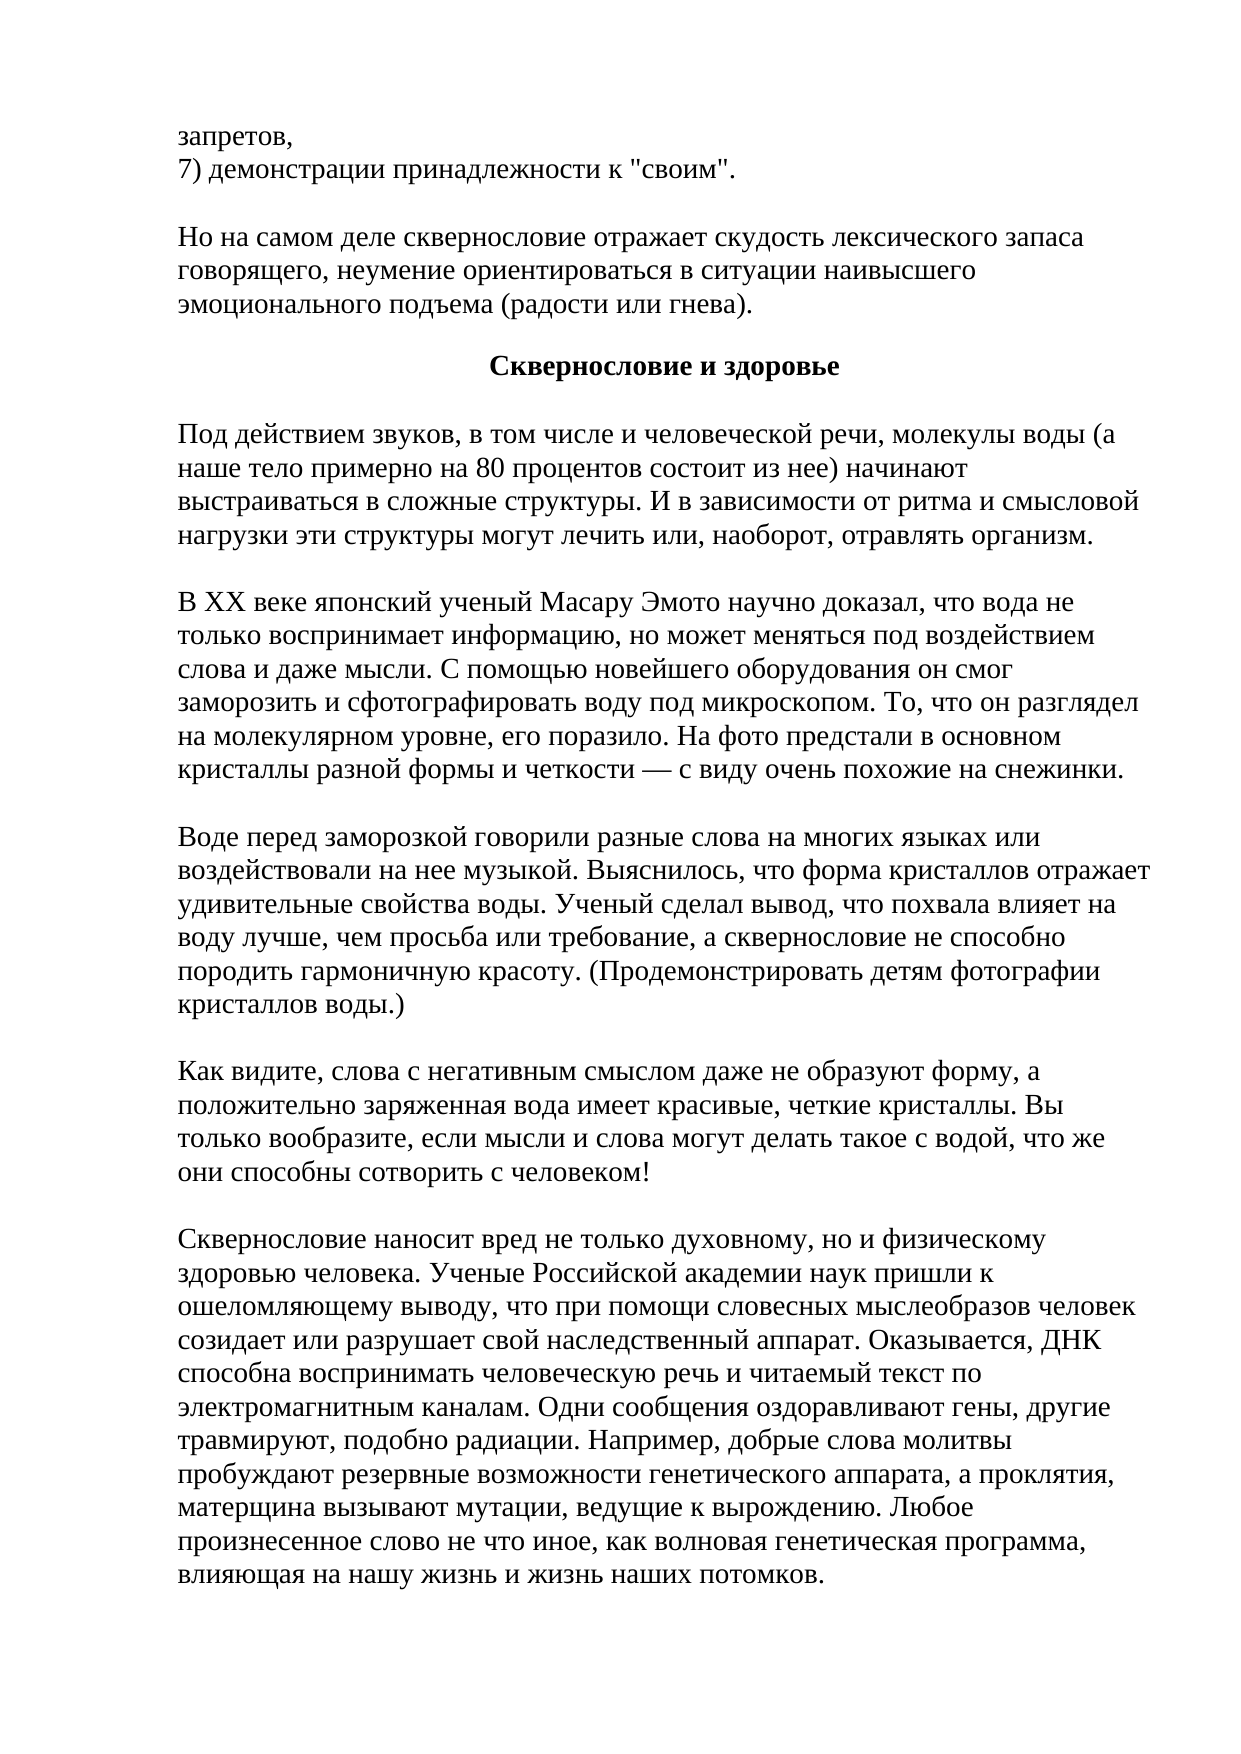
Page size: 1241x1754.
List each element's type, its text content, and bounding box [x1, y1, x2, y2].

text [177, 118, 1152, 319]
text Сквернословие и здоровье [177, 348, 1152, 382]
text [177, 416, 1152, 1624]
